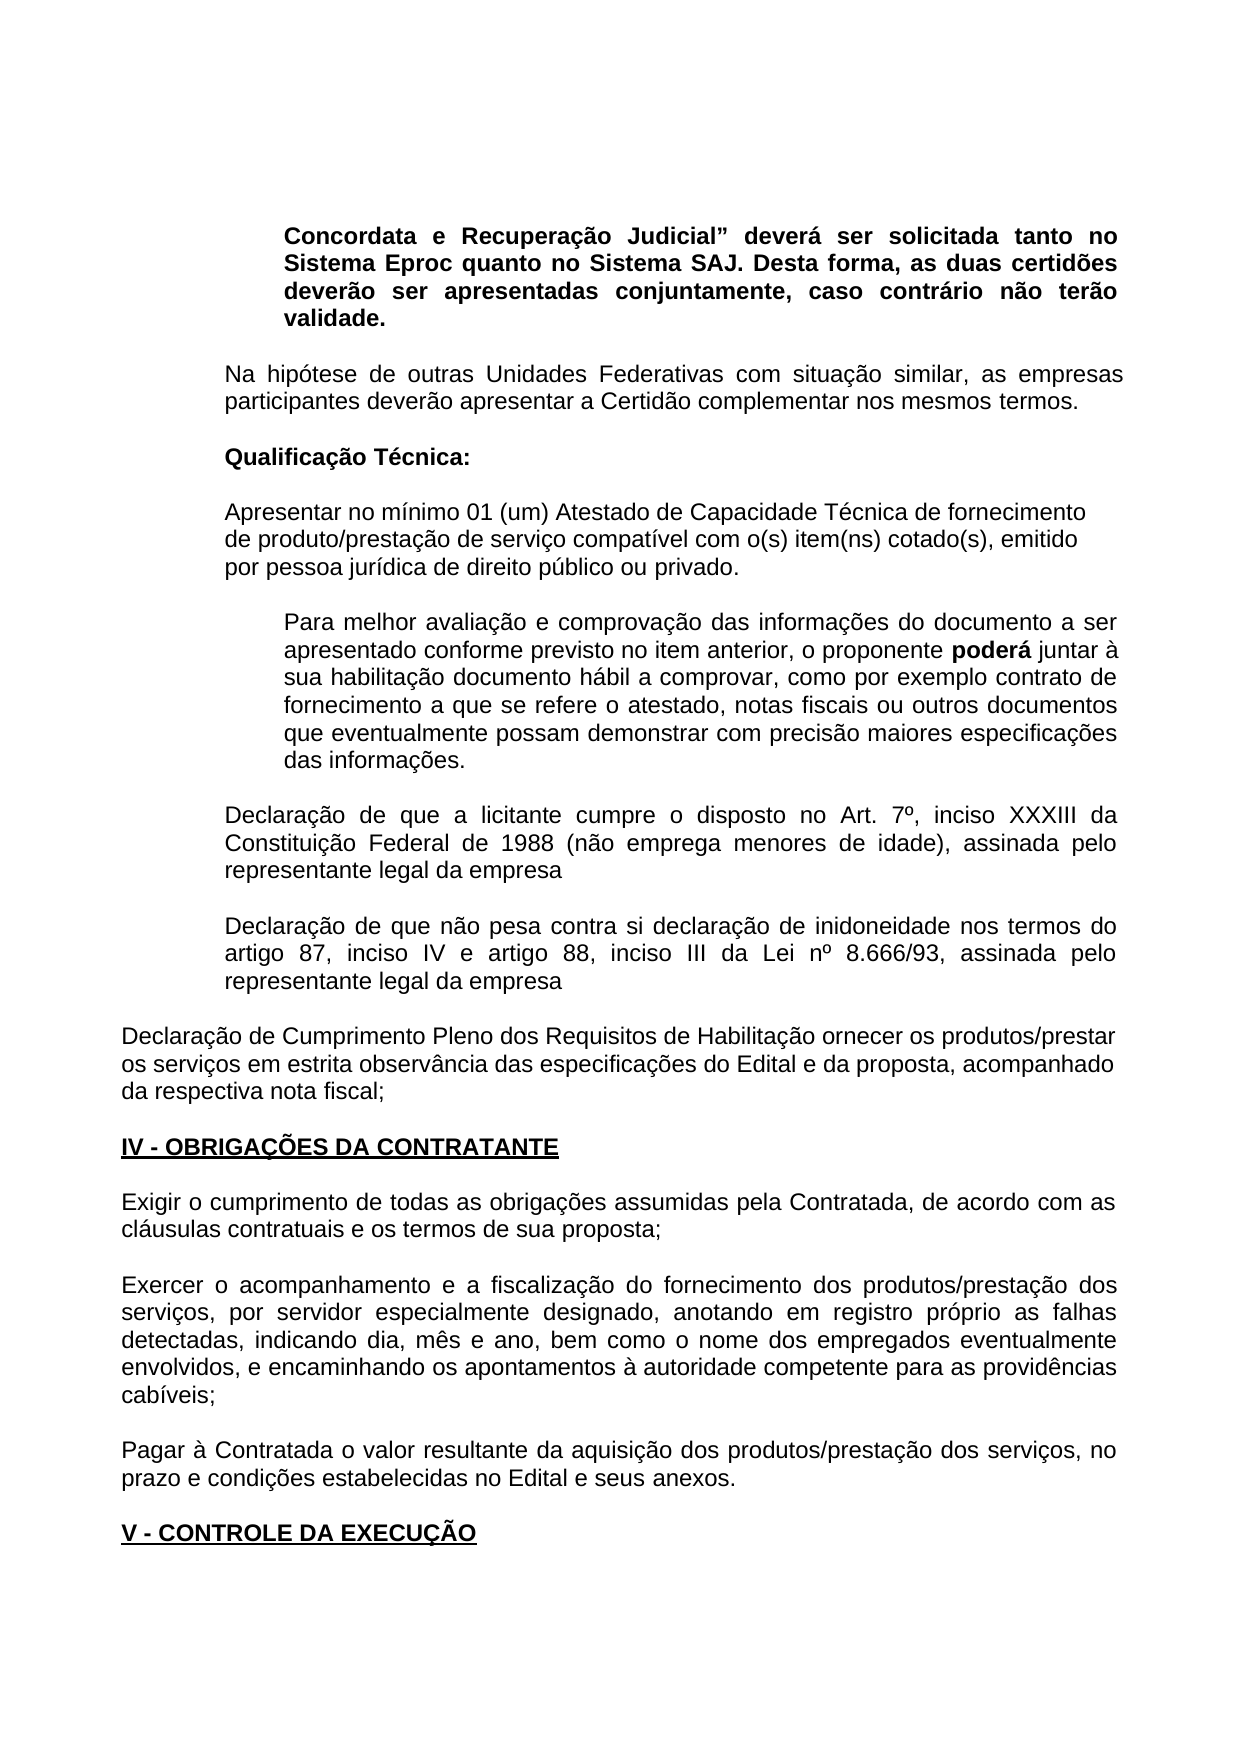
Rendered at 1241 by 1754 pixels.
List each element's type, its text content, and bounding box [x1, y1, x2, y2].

text Pagar à Contratada o valor resultante da aquisição dos produtos/prestação dos serviços, no prazo e condições estabelecidas no Edital e seus anexos. [121, 1436, 1119, 1491]
text IV - OBRIGAÇÕES DA CONTRATANTE [121, 1132, 1134, 1160]
text Apresentar no mínimo 01 (um) Atestado de Capacidade Técnica de fornecimento de produto/prestação de serviço compatível com o(s) item(ns) cotado(s), emitido por pessoa jurídica de direito público ou privado. [224, 498, 1118, 580]
text Na hipótese de outras Unidades Federativas com situação similar, as empresas participantes deverão apresentar a Certidão complementar nos mesmos termos. [224, 359, 1125, 415]
text Exigir o cumprimento de todas as obrigações assumidas pela Contratada, de acordo com as cláusulas contratuais e os termos de sua proposta; [121, 1188, 1118, 1243]
text Declaração de que não pesa contra si declaração de inidoneidade nos termos do artigo 87, inciso IV e artigo 88, inciso III da Lei nº 8.666/93, assinada pelo representante legal da empresa [224, 912, 1118, 994]
text Para melhor avaliação e comprovação das informações do documento a ser apresentado conforme previsto no item anterior, o proponente poderá juntar à sua habilitação documento hábil a comprovar, como por exemplo contrato de fornecimento a que se refere o atestado, notas fiscais ou outros documentos que eventualmente possam demonstrar com precisão maiores especificações das informações. [283, 608, 1119, 774]
text Exercer o acompanhamento e a fiscalização do fornecimento dos produtos/prestação dos serviços, por servidor especialmente designado, anotando em registro próprio as falhas detectadas, indicando dia, mês e ano, bem como o nome dos empregados eventualmente envolvidos, e encaminhando os apontamentos à autoridade competente para as providências cabíveis; [121, 1271, 1119, 1408]
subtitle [283, 222, 1118, 332]
subtitle Qualificação Técnica: [224, 442, 1134, 470]
text V - CONTROLE DA EXECUÇÃO [121, 1519, 1134, 1547]
text Declaração de Cumprimento Pleno dos Requisitos de Habilitação ornecer os produtos/prestar os serviços em estrita observância das especificações do Edital e da proposta, acompanhado da respectiva nota fiscal; [121, 1022, 1118, 1105]
text Declaração de que a licitante cumpre o disposto no Art. 7º, inciso XXXIII da Constituição Federal de 1988 (não emprega menores de idade), assinada pelo representante legal da empresa [224, 801, 1118, 884]
